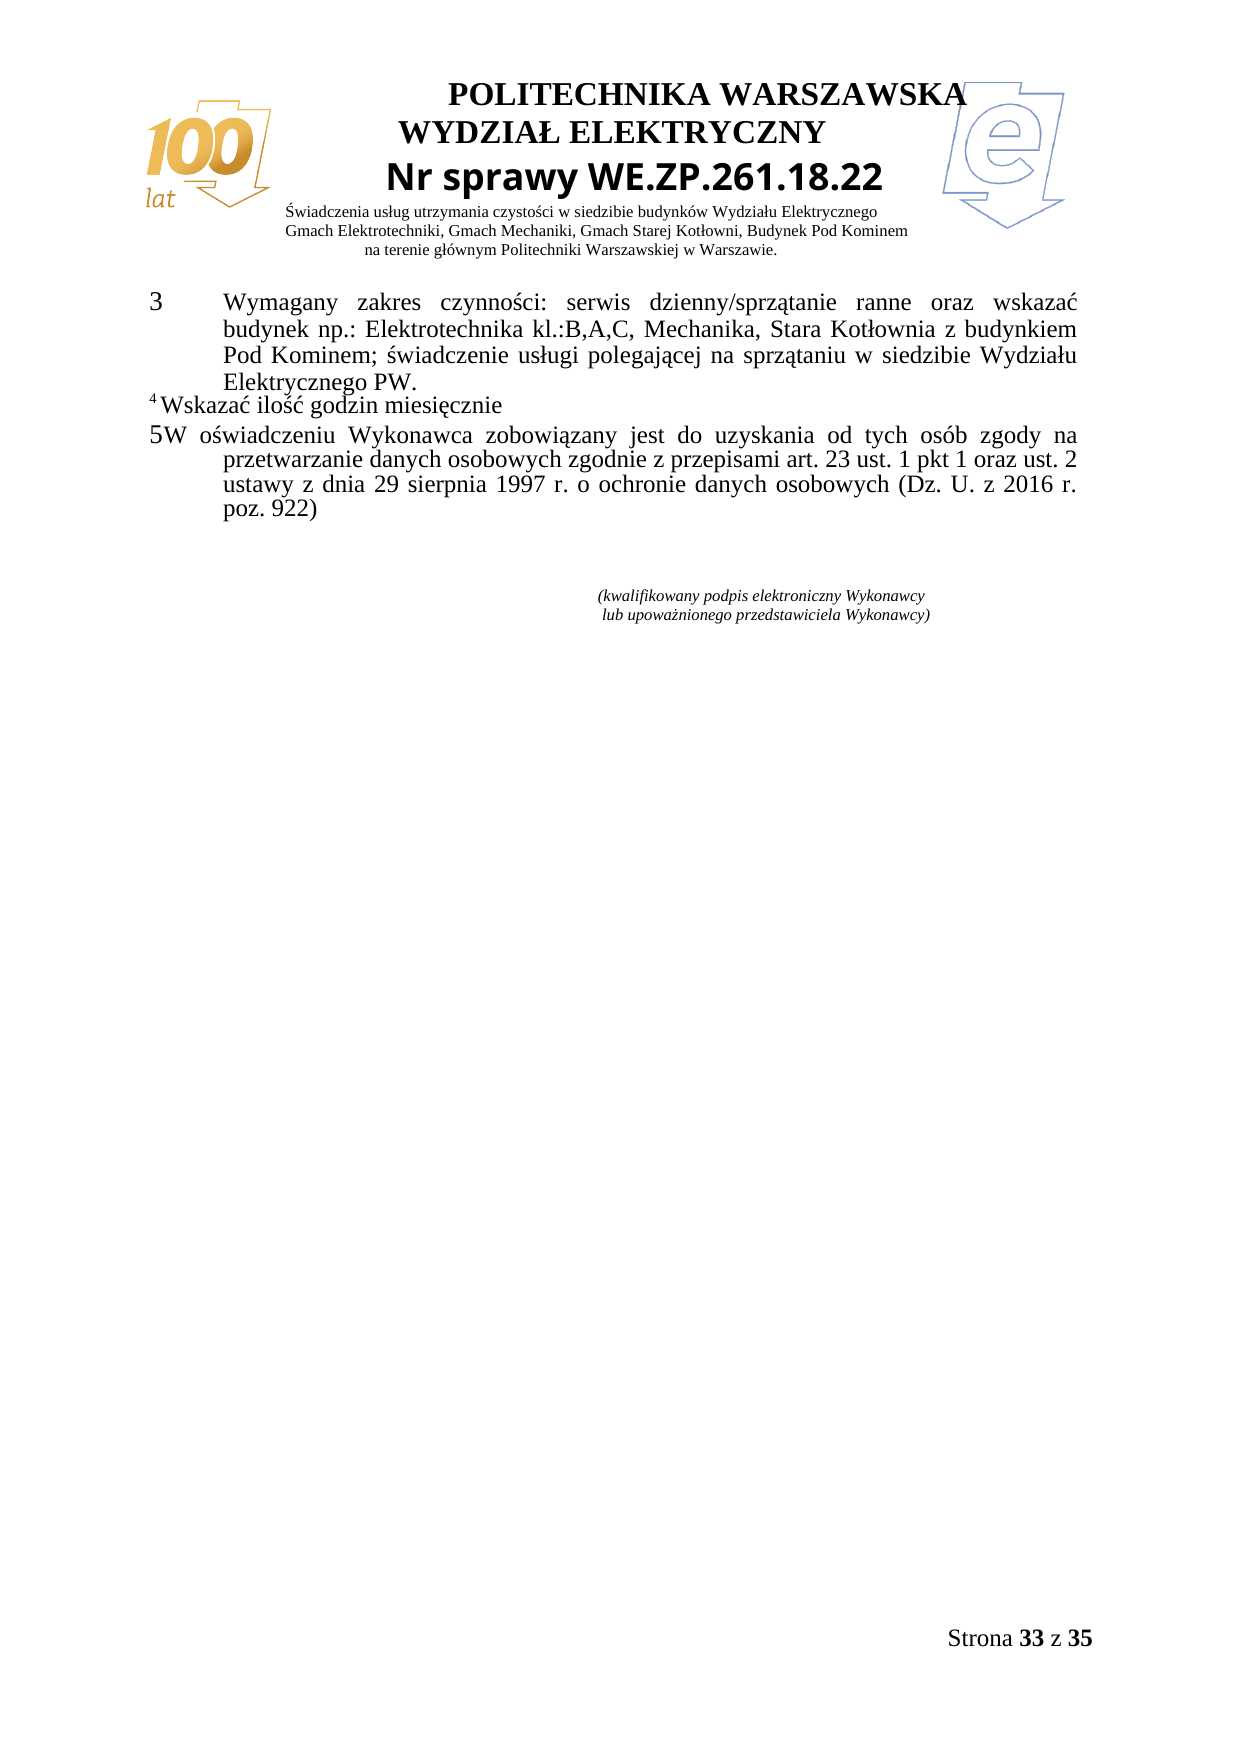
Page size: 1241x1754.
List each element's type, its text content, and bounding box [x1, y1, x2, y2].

picture [146, 100, 272, 208]
text lub upoważnionego przedstawiciela Wykonawcy) [148, 605, 1093, 624]
list Wskazać ilość godzin miesięcznie [149, 396, 1093, 417]
picture [950, 86, 957, 96]
list W oświadczeniu Wykonawca zobowiązany jest do uzyskania od tych osób zgody na przetwarzanie danych osobowych zgodnie z przepisami art. 23 ust. 1 pkt 1 oraz ust. 2 ustawy z dnia 29 sierpnia 1997 r. o ochronie danych osobowych (Dz. U. z 2016 r. poz. 922) [149, 422, 1078, 522]
text (kwalifikowany podpis elektroniczny Wykonawcy [148, 586, 1093, 605]
picture [942, 82, 1065, 229]
list Wymagany zakres czynności: serwis dzienny/sprzątanie ranne oraz wskazać budynek np.: Elektrotechnika kl.:B,A,C, Mechanika, Stara Kotłownia z budynkiem Pod Kominem; świadczenie usługi polegającej na sprzątaniu w siedzibie Wydziału Elektrycznego PW. [149, 288, 1078, 396]
